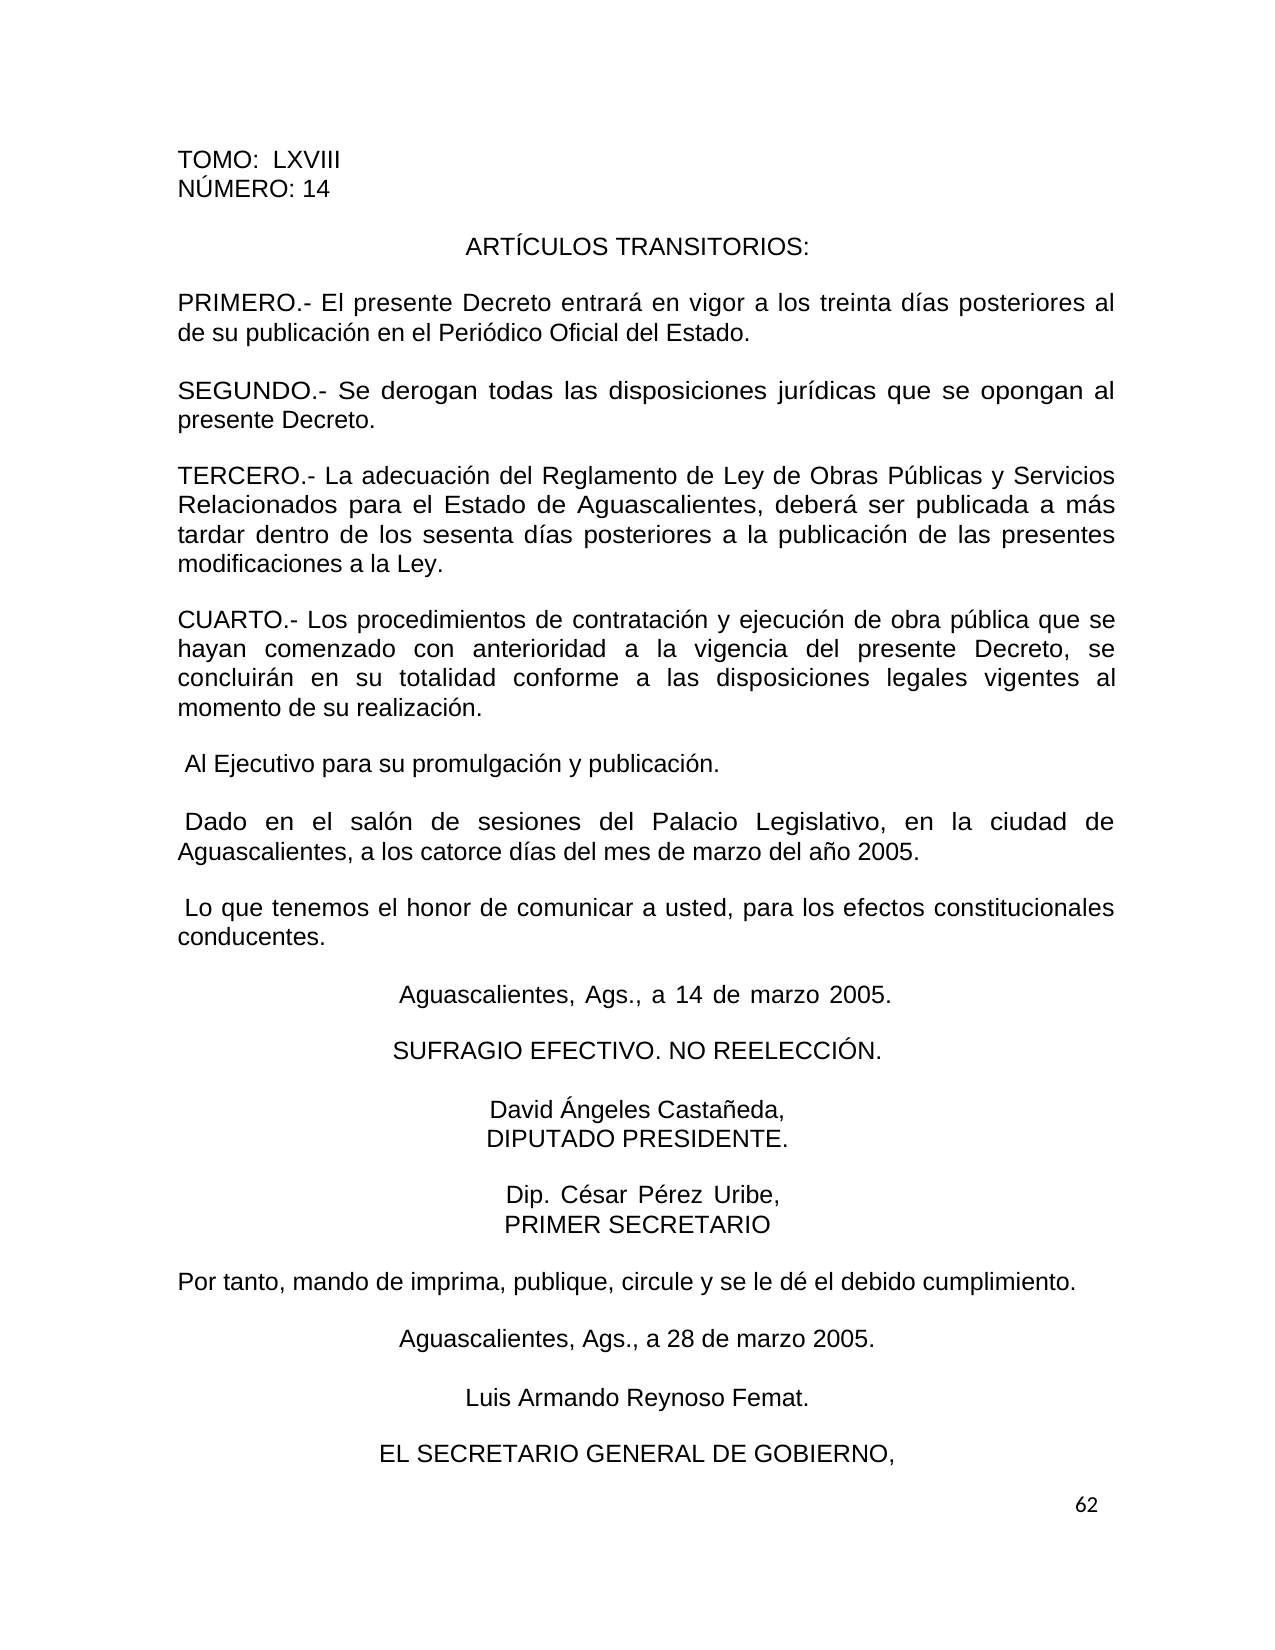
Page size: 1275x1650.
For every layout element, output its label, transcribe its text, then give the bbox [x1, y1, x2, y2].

text ARTÍCULOS TRANSITORIOS: [465, 233, 1275, 261]
text Aguascalientes, Ags., a 14 de marzo 2005. SUFRAGIO EFECTIVO. NO REELECCIÓN. [392, 958, 903, 1071]
text Dip. César Pérez Uribe, PRIMER SECRETARIO [504, 1181, 791, 1239]
text 62 [1075, 1491, 1275, 1518]
text Luis Armando Reynoso Femat. [465, 1383, 1275, 1412]
text Al Ejecutivo para su promulgación y publicación. [184, 749, 1275, 778]
text DIPUTADO PRESIDENTE. [486, 1124, 1275, 1153]
text SEGUNDO.- Se derogan todas las disposiciones jurídicas que se opongan al presente Decreto. [177, 376, 1117, 434]
text EL SECRETARIO GENERAL DE GOBIERNO, [379, 1439, 1275, 1468]
text TERCERO.- La adecuación del Reglamento de Ley de Obras Públicas y Servicios Relacionados para el Estado de Aguascalientes, deberá ser publicada a más tardar dentro de los sesenta días posteriores a la publicación de las presentes modificaciones a la Ley. [177, 461, 1118, 578]
text Dado en el salón de sesiones del Palacio Legislativo, en la ciudad de Aguascalientes, a los catorce días del mes de marzo del año 2005. [177, 807, 1117, 866]
text David Ángeles Castañeda, [489, 1095, 1275, 1124]
text CUARTO.- Los procedimientos de contratación y ejecución de obra pública que se hayan comenzado con anterioridad a la vigencia del presente Decreto, se concluirán en su totalidad conforme a las disposiciones legales vigentes al momento de su realización. [177, 605, 1118, 722]
text Por tanto, mando de imprima, publique, circule y se le dé el debido cumplimiento. Aguascalientes, Ags., a 28 de marzo 2005. [177, 1246, 1097, 1358]
text TOMO: LXVIII NÚMERO: 14 [177, 145, 354, 203]
text PRIMERO.- El presente Decreto entrará en vigor a los treinta días posteriores al de su publicación en el Periódico Oficial del Estado. [177, 288, 1117, 347]
text Lo que tenemos el honor de comunicar a usted, para los efectos constitucionales conducentes. [177, 893, 1117, 951]
